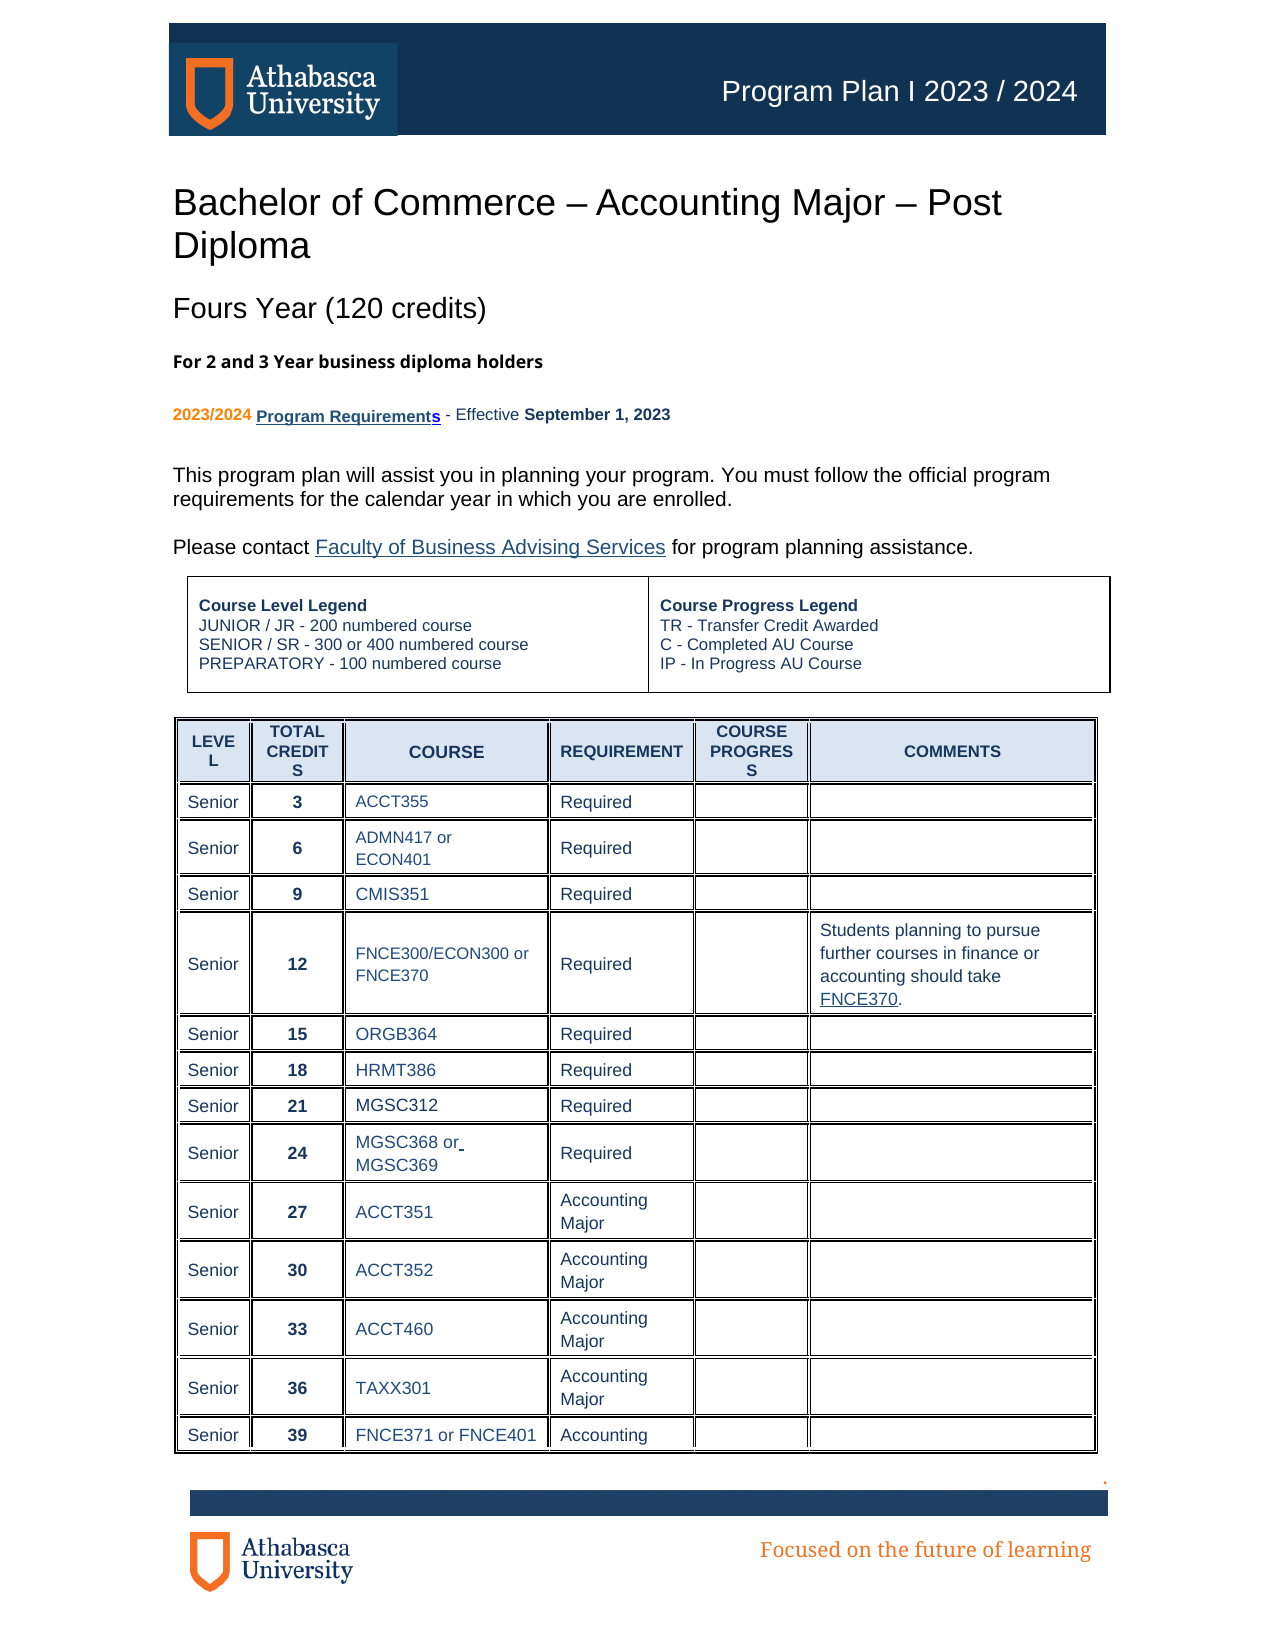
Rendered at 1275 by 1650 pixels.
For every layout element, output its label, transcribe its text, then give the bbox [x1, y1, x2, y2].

table_cell Students planning to pursue further courses in finance or accounting should take FNCE370. [809, 909, 1096, 1013]
table_cell Required [551, 1125, 693, 1179]
table_cell ADMN417 or ECON401 [346, 821, 547, 873]
table_cell [809, 873, 1096, 909]
table_cell [696, 1183, 807, 1238]
table_cell [696, 1125, 807, 1179]
table_cell ORGB364 [346, 1017, 547, 1049]
table_cell 9 [253, 877, 342, 909]
table_cell Accounting Major [551, 1301, 693, 1355]
table_cell MGSC368 or MGSC369 [346, 1125, 547, 1179]
table_header COURSE PROGRESS [695, 721, 809, 781]
subtitle For 2 and 3 Year business diploma holders [173, 350, 1107, 374]
table_header COMMENTS [809, 720, 1094, 781]
table_cell Required [551, 1017, 693, 1049]
table_cell 39 [251, 1418, 344, 1450]
table_cell [809, 1414, 1096, 1450]
table_header Course Level Legend JUNIOR / JR - 200 numbered course SENIOR / SR - 300 or 400 numbered course PREPARATORY - 100 numbered course [188, 577, 648, 692]
table_cell [809, 1013, 1096, 1049]
table_cell Accounting Major [551, 1183, 693, 1238]
subtitle Bachelor of Commerce – Accounting Major – Post Diploma [173, 180, 1107, 266]
table_cell Required [551, 913, 693, 1013]
table_cell [809, 1238, 1096, 1297]
table_cell 12 [253, 913, 342, 1013]
table_cell Senior [178, 1121, 249, 1179]
table_cell Senior [176, 1414, 251, 1450]
table_cell Required [551, 877, 693, 909]
table_cell CMIS351 [346, 877, 547, 909]
table_cell 33 [253, 1301, 342, 1355]
table_cell Senior [176, 817, 251, 873]
table_cell [696, 1017, 807, 1049]
subtitle 2023/2024 Program Requirements - Effective September 1, 2023 [173, 404, 1107, 426]
table_cell HRMT386 [346, 1053, 547, 1085]
table_cell Required [551, 1089, 693, 1121]
table_cell Required [551, 785, 693, 817]
picture [187, 1527, 357, 1596]
table_header Course Progress Legend TR - Transfer Credit Awarded C - Completed AU Course IP - In Progress AU Course [649, 577, 1109, 692]
table_cell FNCE371 or FNCE401 or FNCE403 [344, 1414, 549, 1450]
table_cell Senior [176, 1085, 251, 1121]
table_cell TAXX301 [346, 1359, 547, 1414]
table_cell [696, 913, 807, 1013]
table_cell MGSC312 [346, 1089, 547, 1121]
table_cell Accounting Major [549, 1417, 694, 1450]
table_cell 24 [253, 1125, 342, 1179]
table_cell [696, 821, 807, 873]
table_cell 36 [253, 1359, 342, 1414]
table_cell 27 [253, 1183, 342, 1238]
picture [190, 1490, 1108, 1516]
table_cell Accounting Major [551, 1359, 693, 1414]
table_cell 30 [253, 1242, 342, 1297]
table_cell 18 [253, 1053, 342, 1085]
table_header COURSE [344, 718, 549, 781]
table_cell [696, 1301, 807, 1355]
table_cell Senior [176, 1049, 251, 1085]
table_cell Senior [176, 909, 251, 1013]
table_cell ACCT460 [346, 1301, 547, 1355]
table_cell [809, 1085, 1096, 1121]
table_cell [811, 1297, 1095, 1355]
picture [168, 43, 398, 136]
table_cell Required [551, 821, 693, 873]
table_header REQUIREMENT [549, 720, 694, 781]
table_cell [809, 817, 1096, 873]
table_cell [695, 1418, 809, 1450]
table_cell [696, 785, 807, 817]
table_cell [696, 1359, 807, 1414]
table_cell [811, 1121, 1095, 1179]
table_cell Senior [176, 1238, 251, 1297]
text This program plan will assist you in planning your program. You must follow the official program requirements for the calendar year in which you are enrolled. Please contact Faculty of Business Advising Services for program planning assistance. [173, 443, 1138, 558]
table_cell Senior [176, 1355, 251, 1414]
table_cell 21 [253, 1089, 342, 1121]
table_cell [696, 1089, 807, 1121]
table_cell [809, 1049, 1096, 1085]
table_cell [809, 1355, 1096, 1414]
table_header LEVEL [176, 718, 251, 781]
table_cell 15 [253, 1017, 342, 1049]
table_cell [696, 1242, 807, 1297]
table_cell ACCT352 [346, 1242, 547, 1297]
table_cell 6 [253, 821, 342, 873]
table_cell Senior [176, 873, 251, 909]
table_cell ACCT351 [346, 1183, 547, 1238]
table_cell [696, 877, 807, 909]
table_header TOTAL CREDITS [251, 721, 344, 781]
table_cell [809, 781, 1096, 817]
table_cell Required [551, 1053, 693, 1085]
table_cell [696, 1053, 807, 1085]
table_cell Senior [178, 1180, 249, 1238]
table_cell Senior [176, 1013, 251, 1049]
table_cell ACCT355 [346, 785, 547, 817]
table_cell Senior [178, 1297, 249, 1355]
table_cell Accounting Major [551, 1242, 693, 1297]
table_cell Senior [176, 781, 251, 817]
subtitle Fours Year (120 credits) [173, 291, 1107, 325]
table_cell FNCE300/ECON300 or FNCE370 [346, 913, 547, 1013]
table_cell 3 [253, 785, 342, 817]
table_cell [811, 1180, 1095, 1238]
